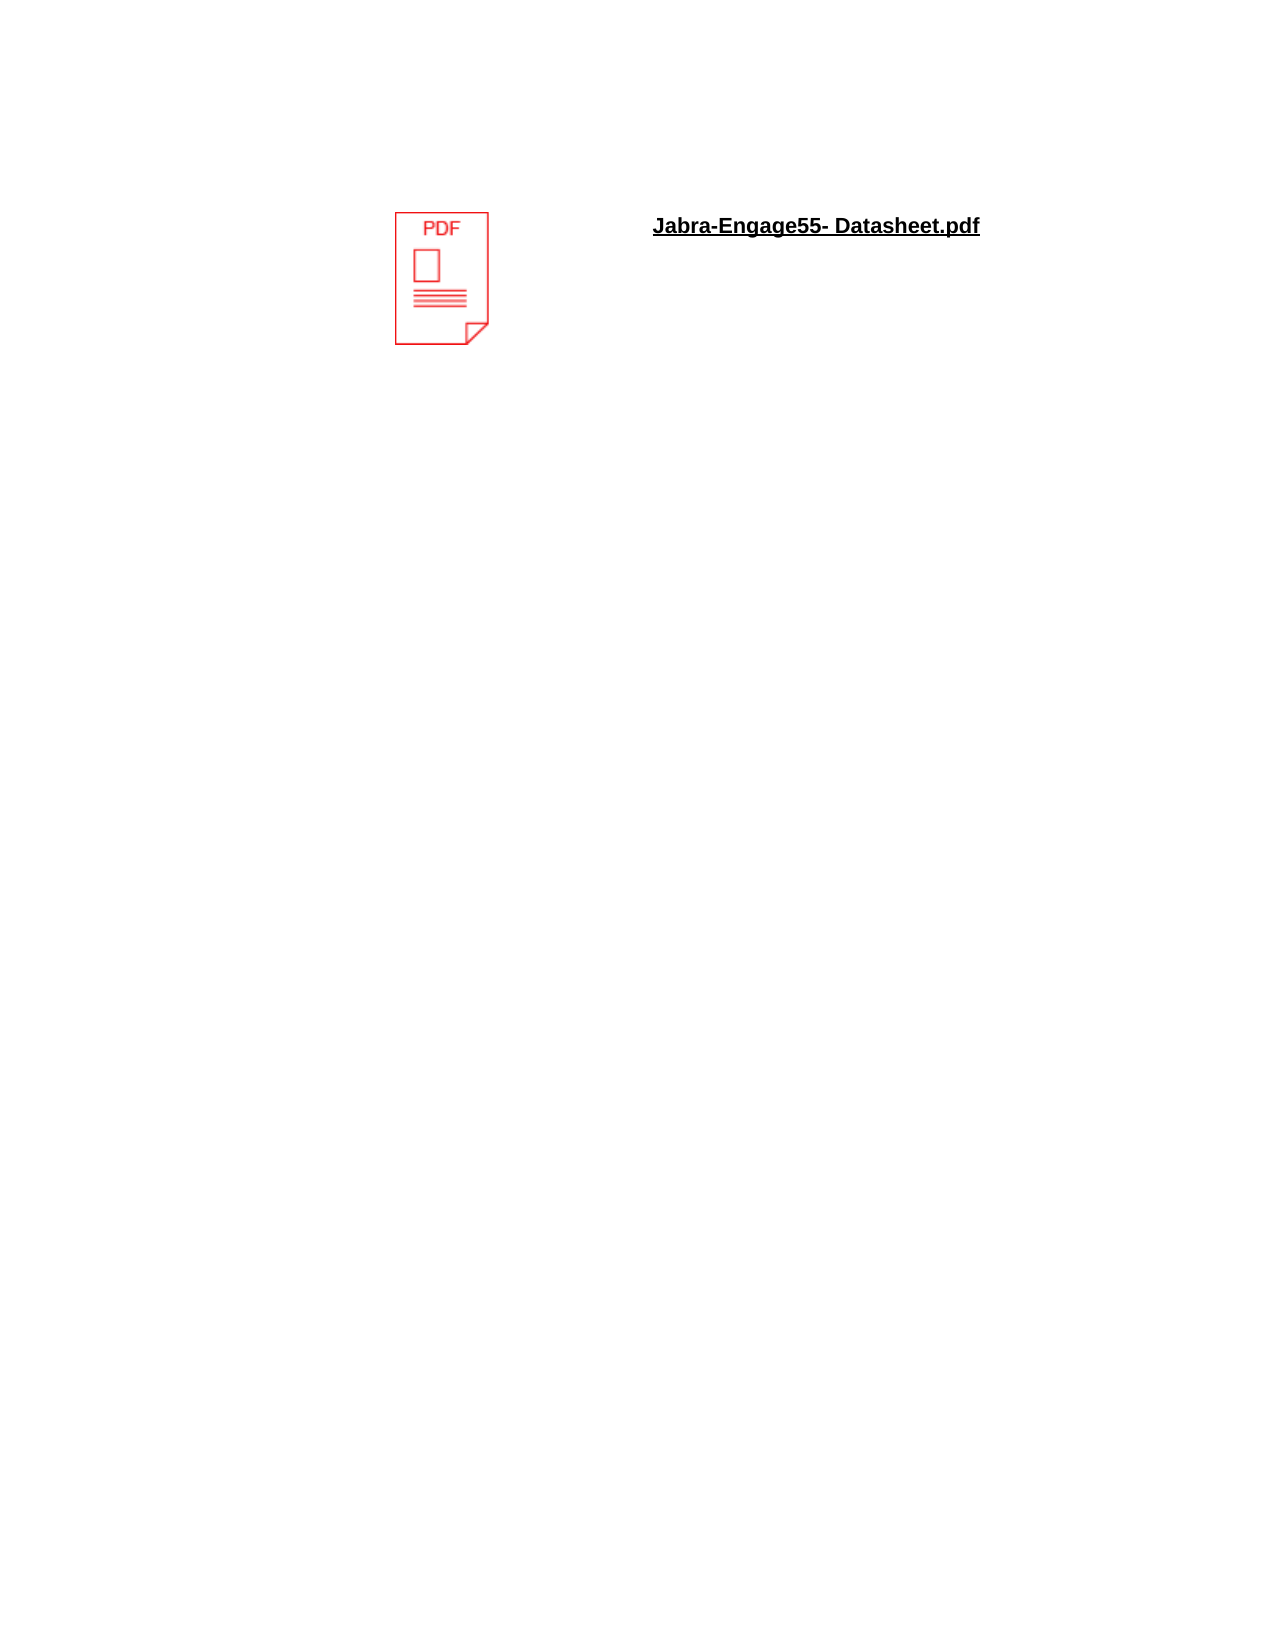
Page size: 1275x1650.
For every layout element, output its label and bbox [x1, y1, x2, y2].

picture [395, 212, 489, 345]
table_cell [216, 150, 1059, 407]
